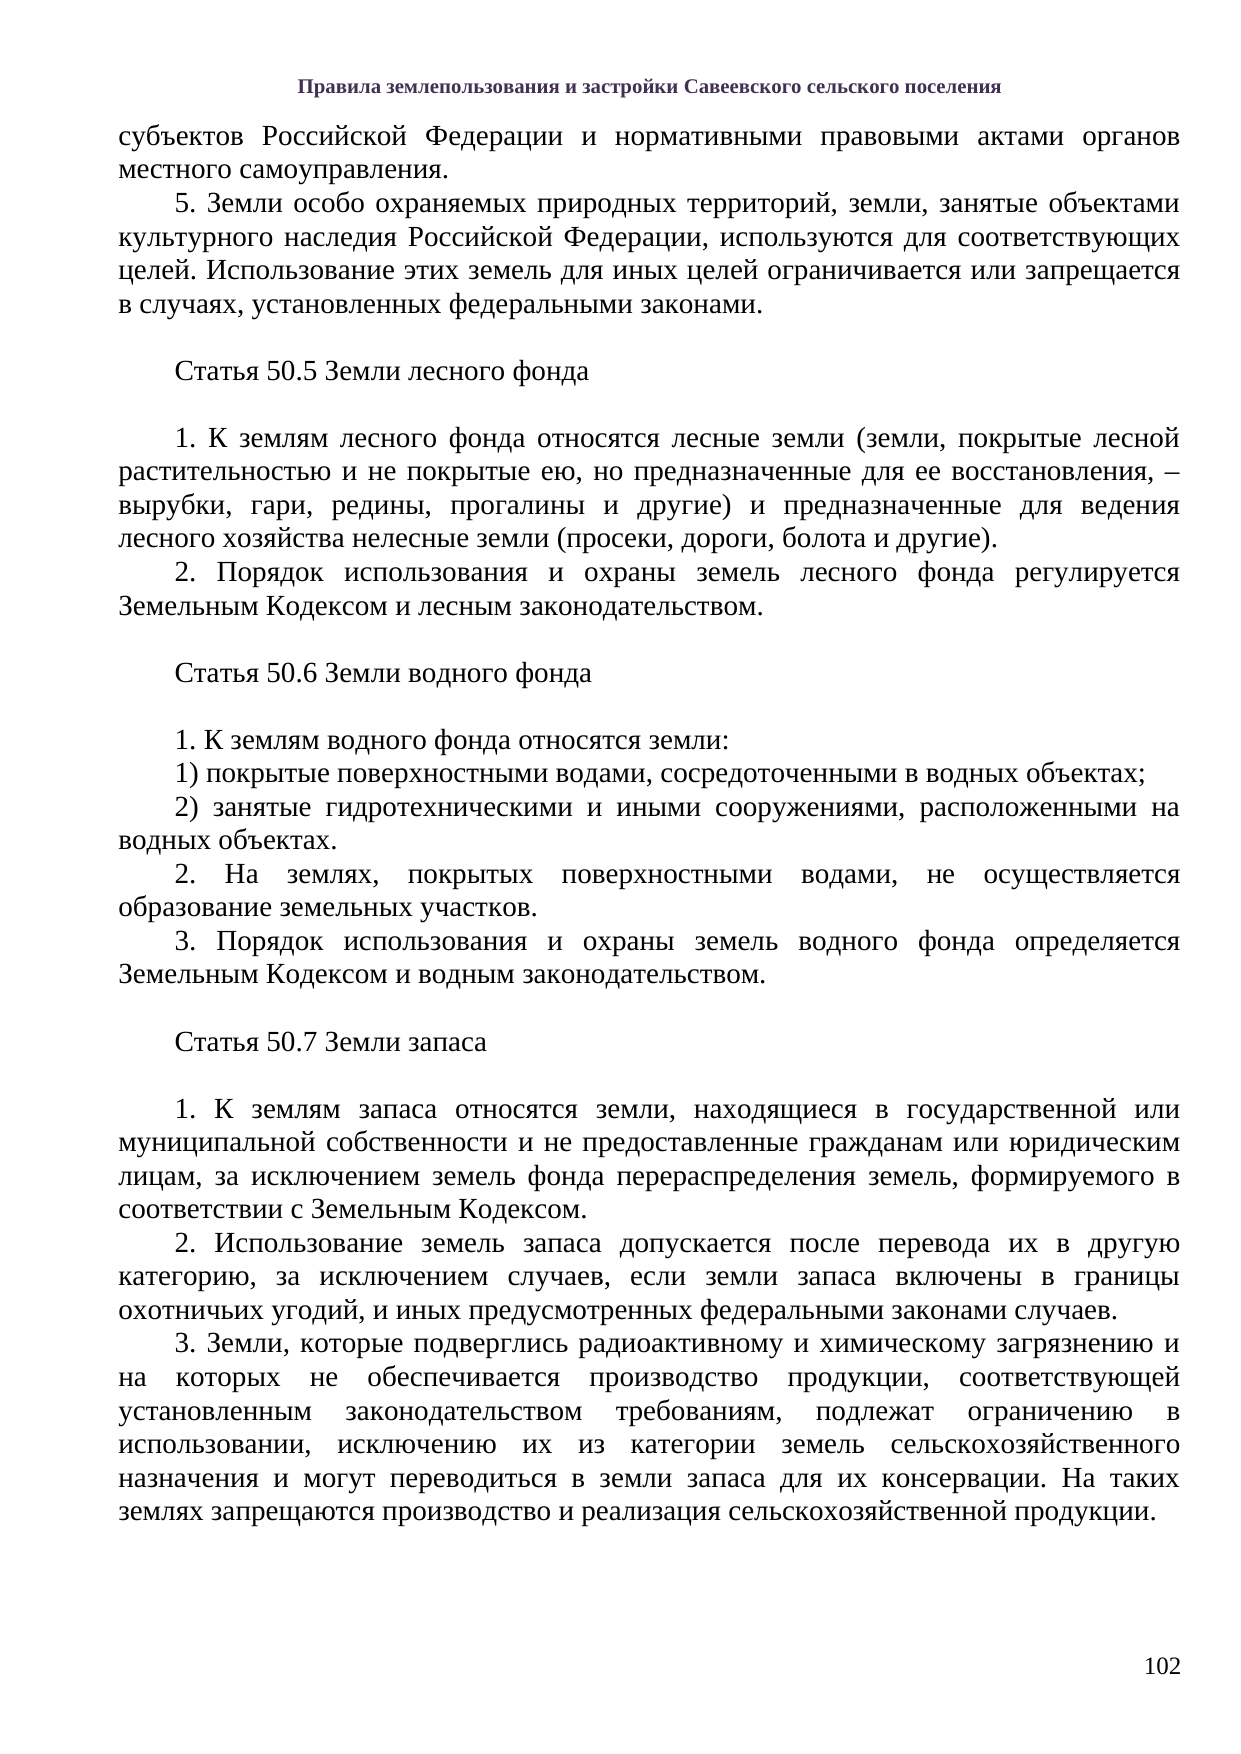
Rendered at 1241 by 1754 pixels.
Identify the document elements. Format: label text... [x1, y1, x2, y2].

text 1. К землям запаса относятся земли, находящиеся в государственной или муниципальной собственности и не предоставленные гражданам или юридическим лицам, за исключением земель фонда перераспределения земель, формируемого в соответствии с Земельным Кодексом. [118, 1091, 1181, 1225]
text 1. К землям водного фонда относятся земли: [118, 722, 1181, 755]
text 1) покрытые поверхностными водами, сосредоточенными в водных объектах; [118, 755, 1181, 789]
text 2. Порядок использования и охраны земель лесного фонда регулируется Земельным Кодексом и лесным законодательством. [118, 554, 1181, 621]
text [118, 118, 1181, 185]
text 2. На землях, покрытых поверхностными водами, не осуществляется образование земельных участков. [118, 856, 1181, 923]
text 2) занятые гидротехническими и иными сооружениями, расположенными на водных объектах. [118, 789, 1181, 856]
text 3. Земли, которые подверглись радиоактивному и химическому загрязнению и на которых не обеспечивается производство продукции, соответствующей установленным законодательством требованиям, подлежат ограничению в использовании, исключению их из категории земель сельскохозяйственного назначения и могут переводиться в земли запаса для их консервации. На таких землях запрещаются производство и реализация сельскохозяйственной продукции. [118, 1326, 1181, 1527]
text 3. Порядок использования и охраны земель водного фонда определяется Земельным Кодексом и водным законодательством. [118, 923, 1181, 990]
text Статья 50.6 Земли водного фонда [118, 655, 1181, 688]
text 5. Земли особо охраняемых природных территорий, земли, занятые объектами культурного наследия Российской Федерации, используются для соответствующих целей. Использование этих земель для иных целей ограничивается или запрещается в случаях, установленных федеральными законами. [118, 185, 1181, 319]
text 1. К землям лесного фонда относятся лесные земли (земли, покрытые лесной растительностью и не покрытые ею, но предназначенные для ее восстановления, – вырубки, гари, редины, прогалины и другие) и предназначенные для ведения лесного хозяйства нелесные земли (просеки, дороги, болота и другие). [118, 420, 1181, 554]
text Статья 50.7 Земли запаса [118, 1024, 1181, 1057]
text Статья 50.5 Земли лесного фонда [118, 353, 1181, 386]
text 2. Использование земель запаса допускается после перевода их в другую категорию, за исключением случаев, если земли запаса включены в границы охотничьих угодий, и иных предусмотренных федеральными законами случаев. [118, 1225, 1181, 1326]
